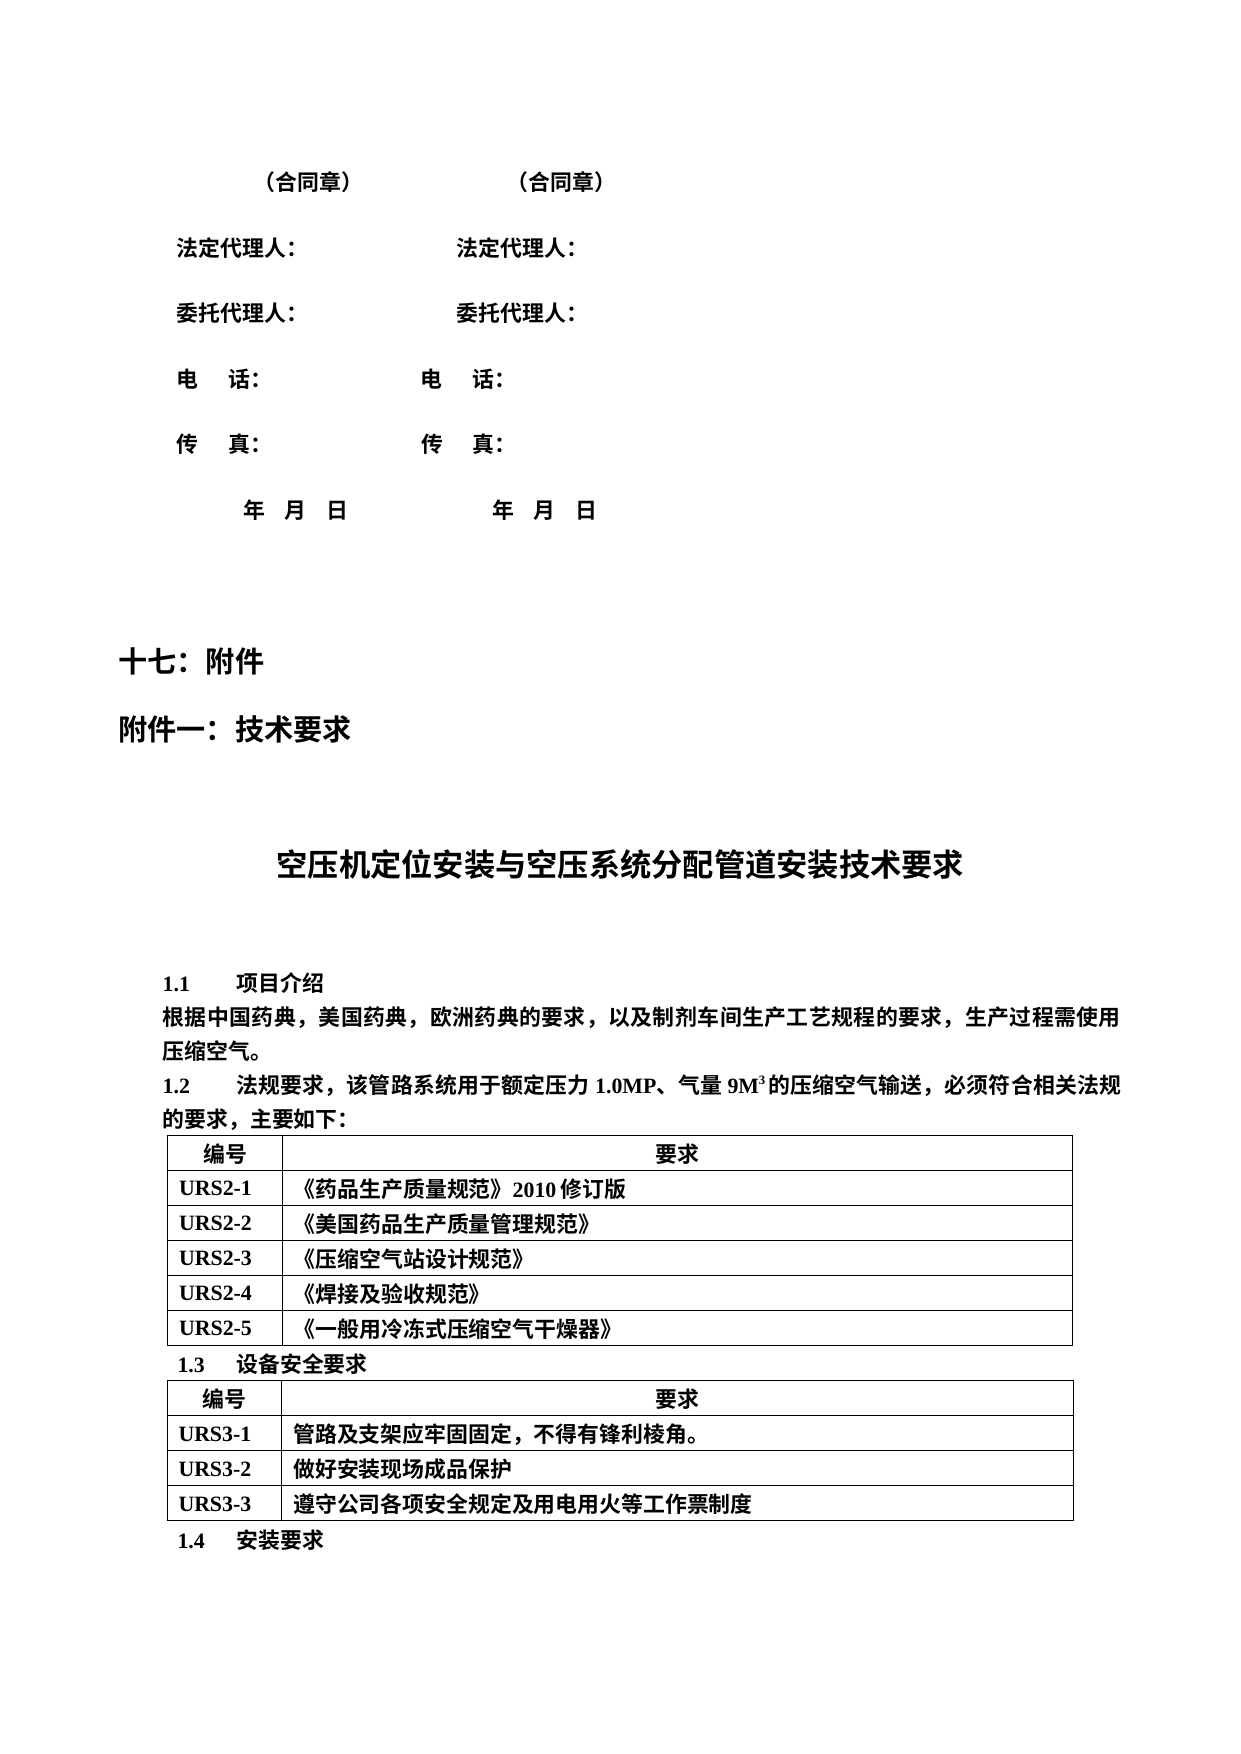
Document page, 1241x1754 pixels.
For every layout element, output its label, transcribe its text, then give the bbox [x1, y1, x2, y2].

table_cell URS2-4 [168, 1276, 282, 1310]
list 安装要求 [177, 1521, 1122, 1555]
table_cell 做好安装现场成品保护 [282, 1451, 1073, 1485]
table_cell 《药品生产质量规范》2010修订版 [283, 1171, 1072, 1205]
table_header 编号 [168, 1136, 282, 1170]
table_cell URS3-2 [168, 1451, 281, 1485]
table_cell URS2-5 [168, 1311, 282, 1345]
list 法规要求，该管路系统用于额定压力1.0MP、气量9M3的压缩空气输送，必须符合相关法规的要求，主要如下： [162, 1067, 1122, 1135]
table_cell 《压缩空气站设计规范》 [283, 1241, 1072, 1275]
list 设备安全要求 [177, 1346, 1122, 1380]
text 附件一：技术要求 [118, 693, 1122, 761]
table_cell URS3-1 [168, 1416, 281, 1450]
text 空压机定位安装与空压系统分配管道安装技术要求 [118, 829, 1122, 897]
text 根据中国药典，美国药典，欧洲药典的要求，以及制剂车间生产工艺规程的要求，生产过程需使用压缩空气。 [162, 999, 1122, 1067]
table_cell 《一般用冷冻式压缩空气干燥器》 [283, 1311, 1072, 1345]
text 法定代理人： 法定代理人： [176, 229, 1122, 263]
table_cell URS2-2 [168, 1206, 282, 1240]
text 年 月 日 年 月 日 [177, 492, 1122, 526]
table_cell URS3-3 [168, 1486, 281, 1520]
table_cell 《焊接及验收规范》 [283, 1276, 1072, 1310]
text 电 话： 电 话： [176, 361, 1122, 395]
text 十七：附件 [118, 626, 1122, 693]
text 委托代理人： 委托代理人： [176, 295, 1122, 329]
table_cell 管路及支架应牢固固定，不得有锋利棱角。 [282, 1416, 1073, 1450]
table_header 要求 [282, 1381, 1073, 1415]
table_header 编号 [168, 1381, 281, 1415]
table_cell 遵守公司各项安全规定及用电用火等工作票制度 [282, 1486, 1073, 1520]
list 项目介绍 [162, 965, 1122, 999]
text （合同章） （合同章） [177, 164, 1122, 198]
table_cell 《美国药品生产质量管理规范》 [283, 1206, 1072, 1240]
table_cell URS2-3 [168, 1241, 282, 1275]
table_cell URS2-1 [168, 1171, 282, 1205]
table_header 要求 [283, 1136, 1072, 1170]
text 传 真： 传 真： [176, 426, 1122, 460]
